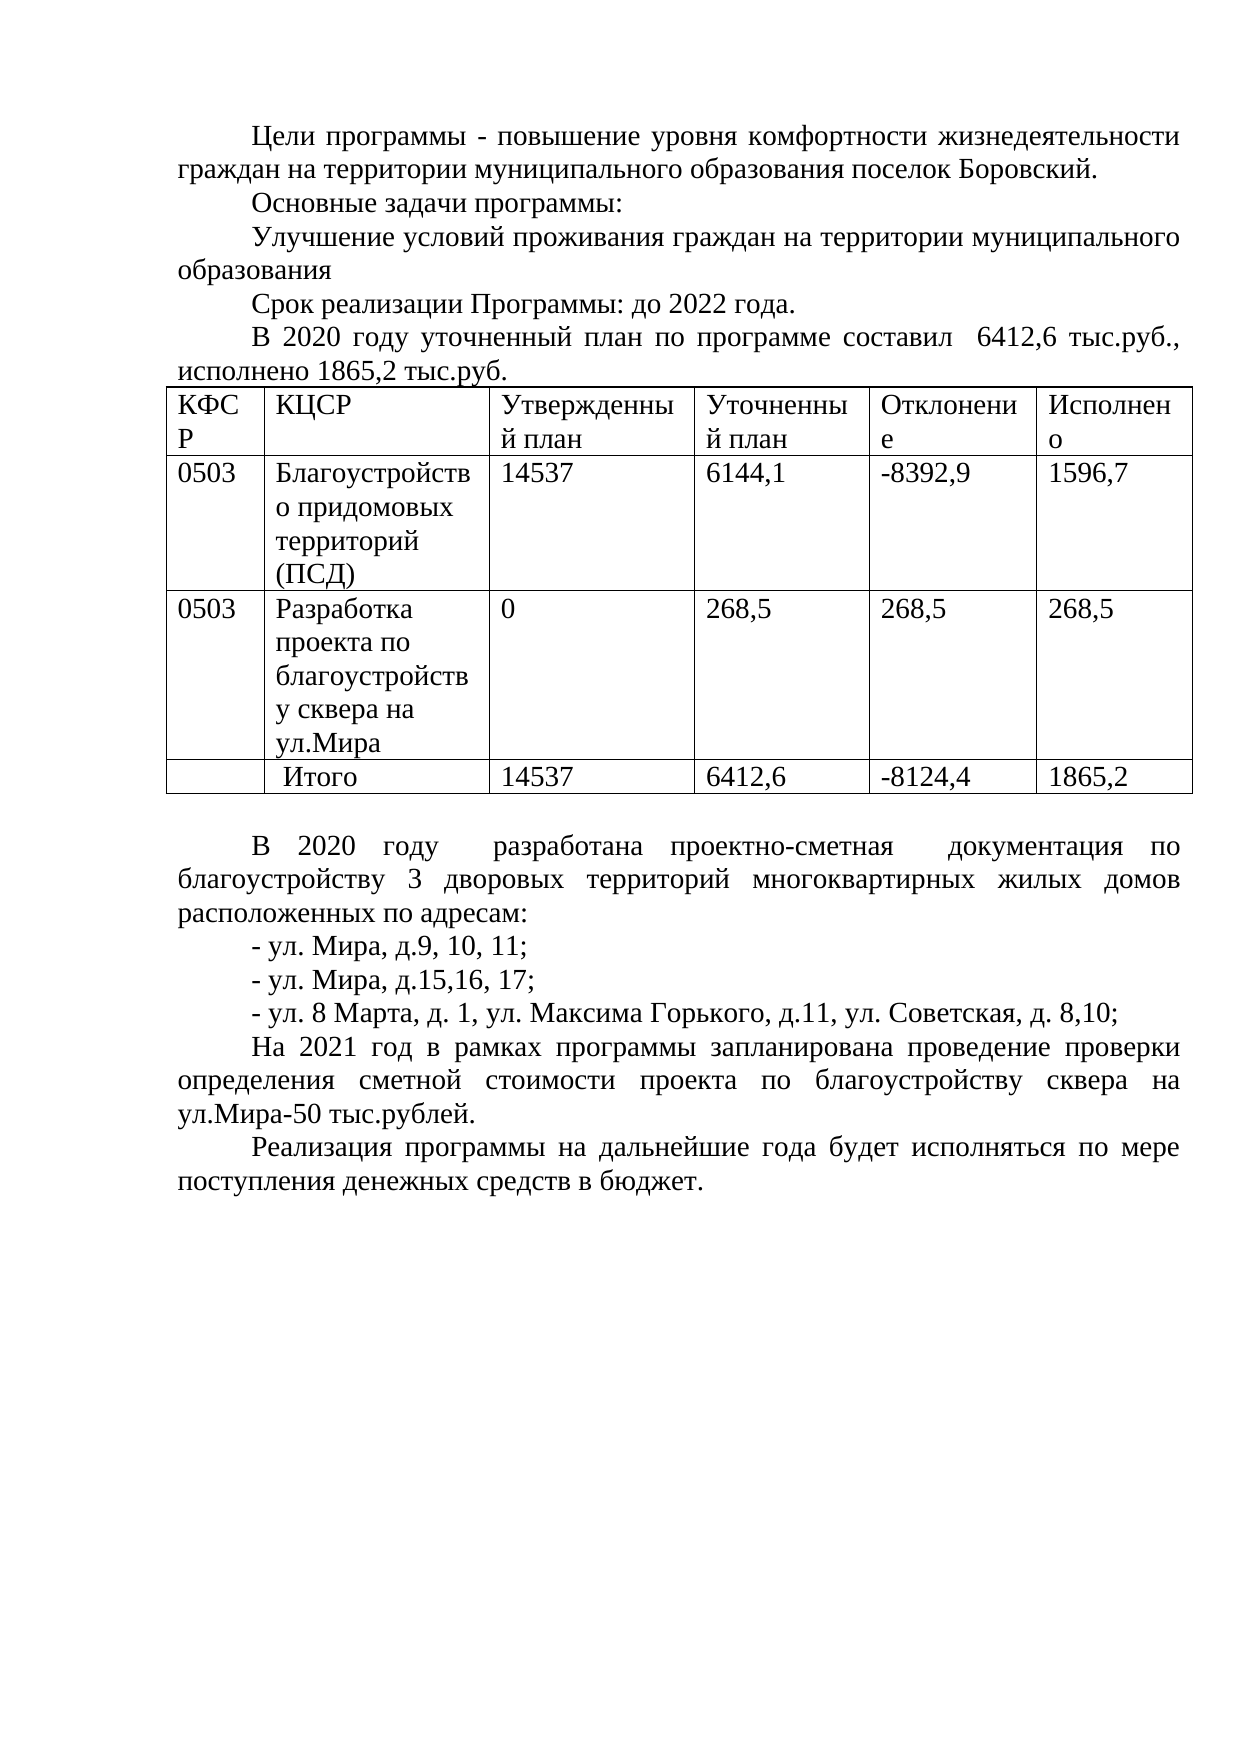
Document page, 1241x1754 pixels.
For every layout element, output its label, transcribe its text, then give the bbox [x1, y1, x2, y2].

text Основные задачи программы: [177, 185, 1181, 219]
table_cell [167, 760, 264, 793]
text Улучшение условий проживания граждан на территории муниципального образования [177, 219, 1181, 286]
table_cell 6144,1 [695, 456, 869, 590]
table_cell Итого [265, 760, 489, 793]
table_header КЦСР [265, 388, 489, 454]
table_header КФСР [167, 388, 264, 454]
table_header Уточненный план [695, 388, 869, 454]
table_cell 1865,2 [1037, 760, 1192, 793]
table_cell 0503 [167, 456, 264, 590]
table_cell 268,5 [695, 591, 869, 758]
table_cell 14537 [490, 760, 694, 793]
table_cell Благоустройство придомовых территорий (ПСД) [265, 456, 489, 590]
table_cell 14537 [490, 456, 694, 590]
table_cell 6412,6 [695, 760, 869, 793]
text На 2021 год в рамках программы запланирована проведение проверки определения сметной стоимости проекта по благоустройству сквера на ул.Мира-50 тыс.рублей. [177, 1029, 1181, 1129]
text - ул. Мира, д.15,16, 17; [177, 962, 1181, 995]
table_header Исполнено [1037, 388, 1192, 454]
text Цели программы - повышение уровня комфортности жизнедеятельности граждан на территории муниципального образования поселок Боровский. [177, 118, 1181, 185]
text - ул. Мира, д.9, 10, 11; [177, 928, 1181, 962]
table_cell -8392,9 [870, 456, 1036, 590]
text Срок реализации Программы: до 2022 года. [177, 286, 1181, 319]
text - ул. 8 Марта, д. 1, ул. Максима Горького, д.11, ул. Советская, д. 8,10; [177, 995, 1181, 1029]
table_cell 268,5 [1037, 591, 1192, 758]
table_cell -8124,4 [870, 760, 1036, 793]
table_cell 0503 [167, 591, 264, 758]
text В 2020 году разработана проектно-сметная документация по благоустройству 3 дворовых территорий многоквартирных жилых домов расположенных по адресам: [177, 828, 1181, 928]
text Реализация программы на дальнейшие года будет исполняться по мере поступления денежных средств в бюджет. [177, 1129, 1181, 1197]
table_cell 1596,7 [1037, 456, 1192, 590]
table_header Утвержденный план [490, 388, 694, 454]
table_cell Разработка проекта по благоустройству сквера на ул.Мира [265, 591, 489, 758]
table_cell 0 [490, 591, 694, 758]
table_cell 268,5 [870, 591, 1036, 758]
text В 2020 году уточненный план по программе составил 6412,6 тыс.руб., исполнено 1865,2 тыс.руб. [177, 319, 1181, 386]
table_header Отклонение [870, 388, 1036, 454]
